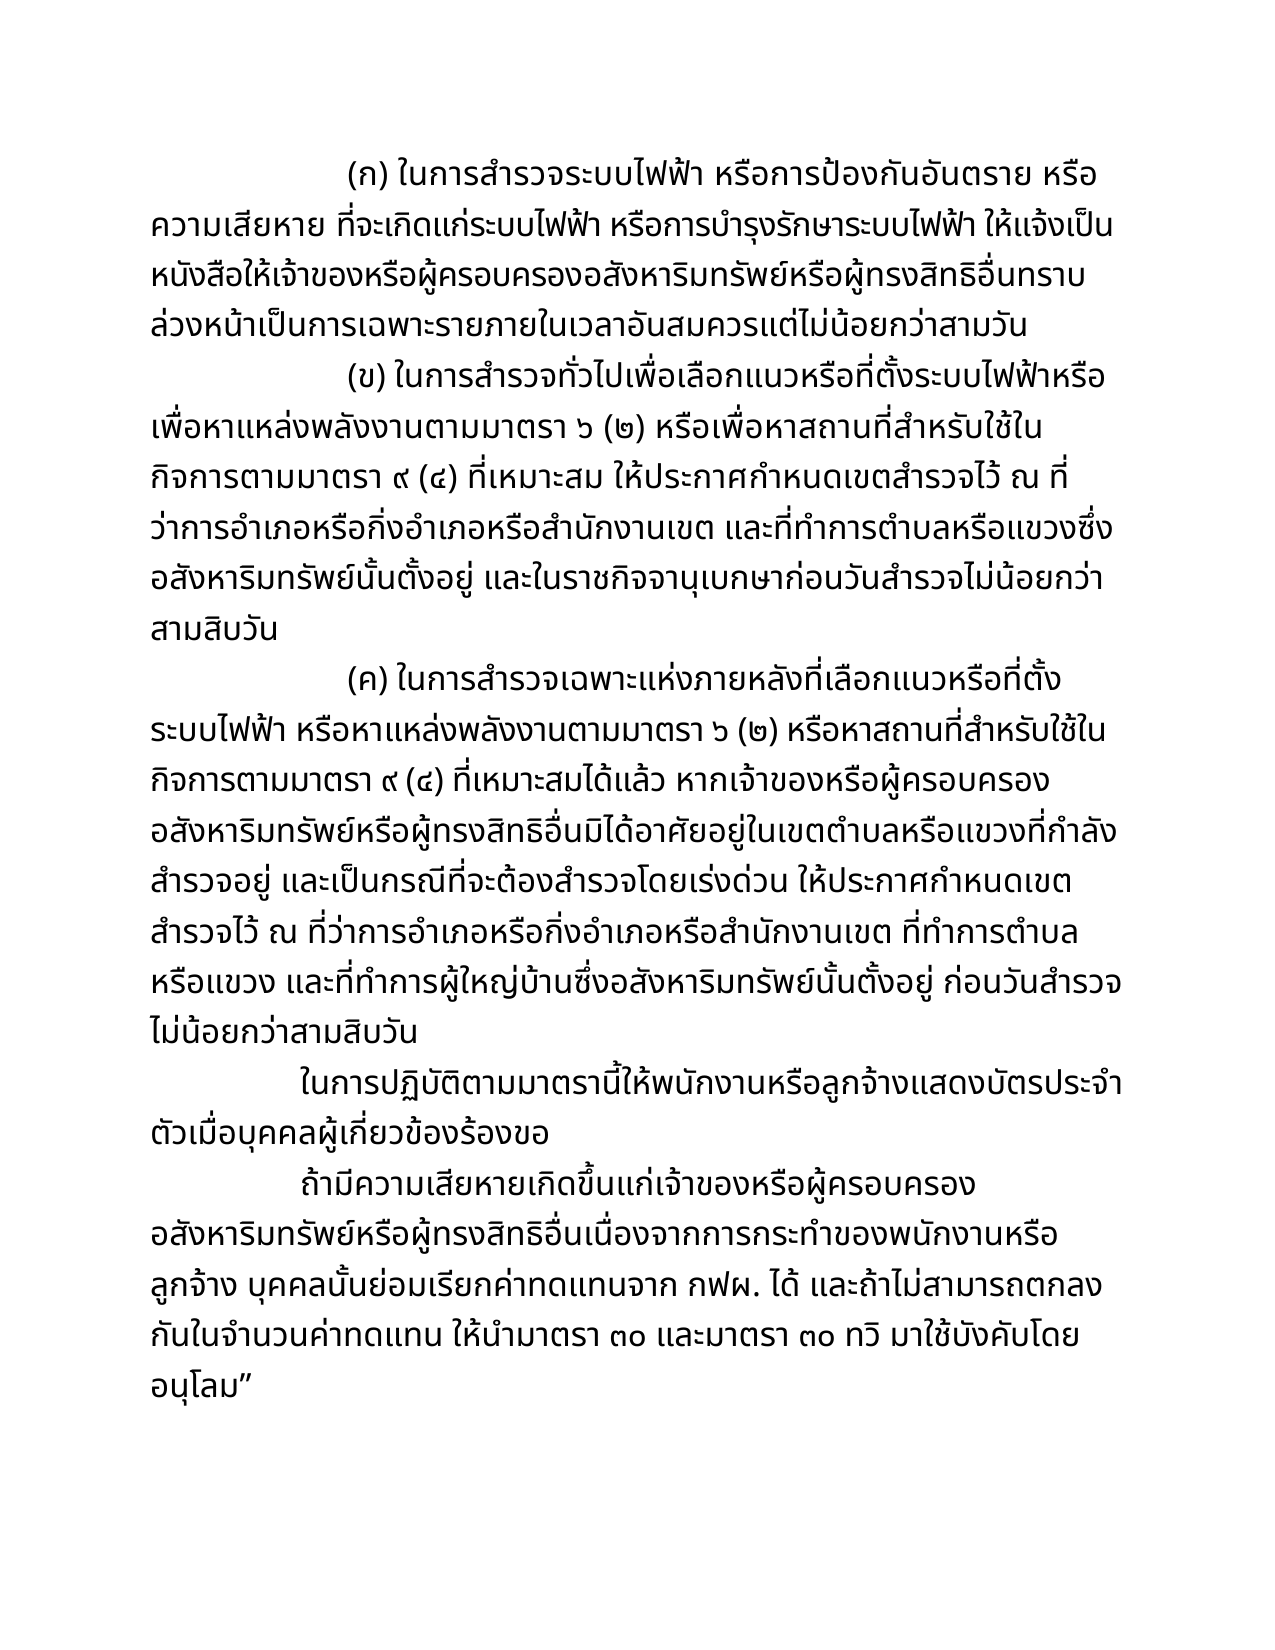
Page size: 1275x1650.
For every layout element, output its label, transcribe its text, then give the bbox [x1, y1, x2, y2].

text (ก) ในการสำรวจระบบไฟฟ้า หรือการป้องกันอันตราย หรือความเสียหาย ที่จะเกิดแก่ระบบไฟฟ้า หรือการบำรุงรักษาระบบไฟฟ้า ให้แจ้งเป็นหนังสือให้เจ้าของหรือผู้ครอบครองอสังหาริมทรัพย์หรือผู้ทรงสิทธิอื่นทราบล่วงหน้าเป็นการเฉพาะรายภายในเวลาอันสมควรแต่ไม่น้อยกว่าสามวัน [150, 150, 1125, 352]
text (ค) ในการสำรวจเฉพาะแห่งภายหลังที่เลือกแนวหรือที่ตั้งระบบไฟฟ้า หรือหาแหล่งพลังงานตามมาตรา ๖ (๒) หรือหาสถานที่สำหรับใช้ในกิจการตามมาตรา ๙ (๔) ที่เหมาะสมได้แล้ว หากเจ้าของหรือผู้ครอบครองอสังหาริมทรัพย์หรือผู้ทรงสิทธิอื่นมิได้อาศัยอยู่ในเขตตำบลหรือแขวงที่กำลังสำรวจอยู่ และเป็นกรณีที่จะต้องสำรวจโดยเร่งด่วน ให้ประกาศกำหนดเขตสำรวจไว้ ณ ที่ว่าการอำเภอหรือกิ่งอำเภอหรือสำนักงานเขต ที่ทำการตำบลหรือแขวง และที่ทำการผู้ใหญ่บ้านซึ่งอสังหาริมทรัพย์นั้นตั้งอยู่ ก่อนวันสำรวจไม่น้อยกว่าสามสิบวัน [150, 655, 1125, 1059]
text ถ้ามีความเสียหายเกิดขึ้นแก่เจ้าของหรือผู้ครอบครองอสังหาริมทรัพย์หรือผู้ทรงสิทธิอื่นเนื่องจากการกระทำของพนักงานหรือลูกจ้าง บุคคลนั้นย่อมเรียกค่าทดแทนจาก กฟผ. ได้ และถ้าไม่สามารถตกลงกันในจำนวนค่าทดแทน ให้นำมาตรา ๓๐ และมาตรา ๓๐ ทวิ มาใช้บังคับโดยอนุโลม” [150, 1160, 1125, 1412]
text (ข) ในการสำรวจทั่วไปเพื่อเลือกแนวหรือที่ตั้งระบบไฟฟ้าหรือเพื่อหาแหล่งพลังงานตามมาตรา ๖ (๒) หรือเพื่อหาสถานที่สำหรับใช้ในกิจการตามมาตรา ๙ (๔) ที่เหมาะสม ให้ประกาศกำหนดเขตสำรวจไว้ ณ ที่ว่าการอำเภอหรือกิ่งอำเภอหรือสำนักงานเขต และที่ทำการตำบลหรือแขวงซึ่งอสังหาริมทรัพย์นั้นตั้งอยู่ และในราชกิจจานุเบกษาก่อนวันสำรวจไม่น้อยกว่าสามสิบวัน [150, 352, 1125, 655]
text ในการปฏิบัติตามมาตรานี้ให้พนักงานหรือลูกจ้างแสดงบัตรประจำตัวเมื่อบุคคลผู้เกี่ยวข้องร้องขอ [150, 1059, 1125, 1160]
